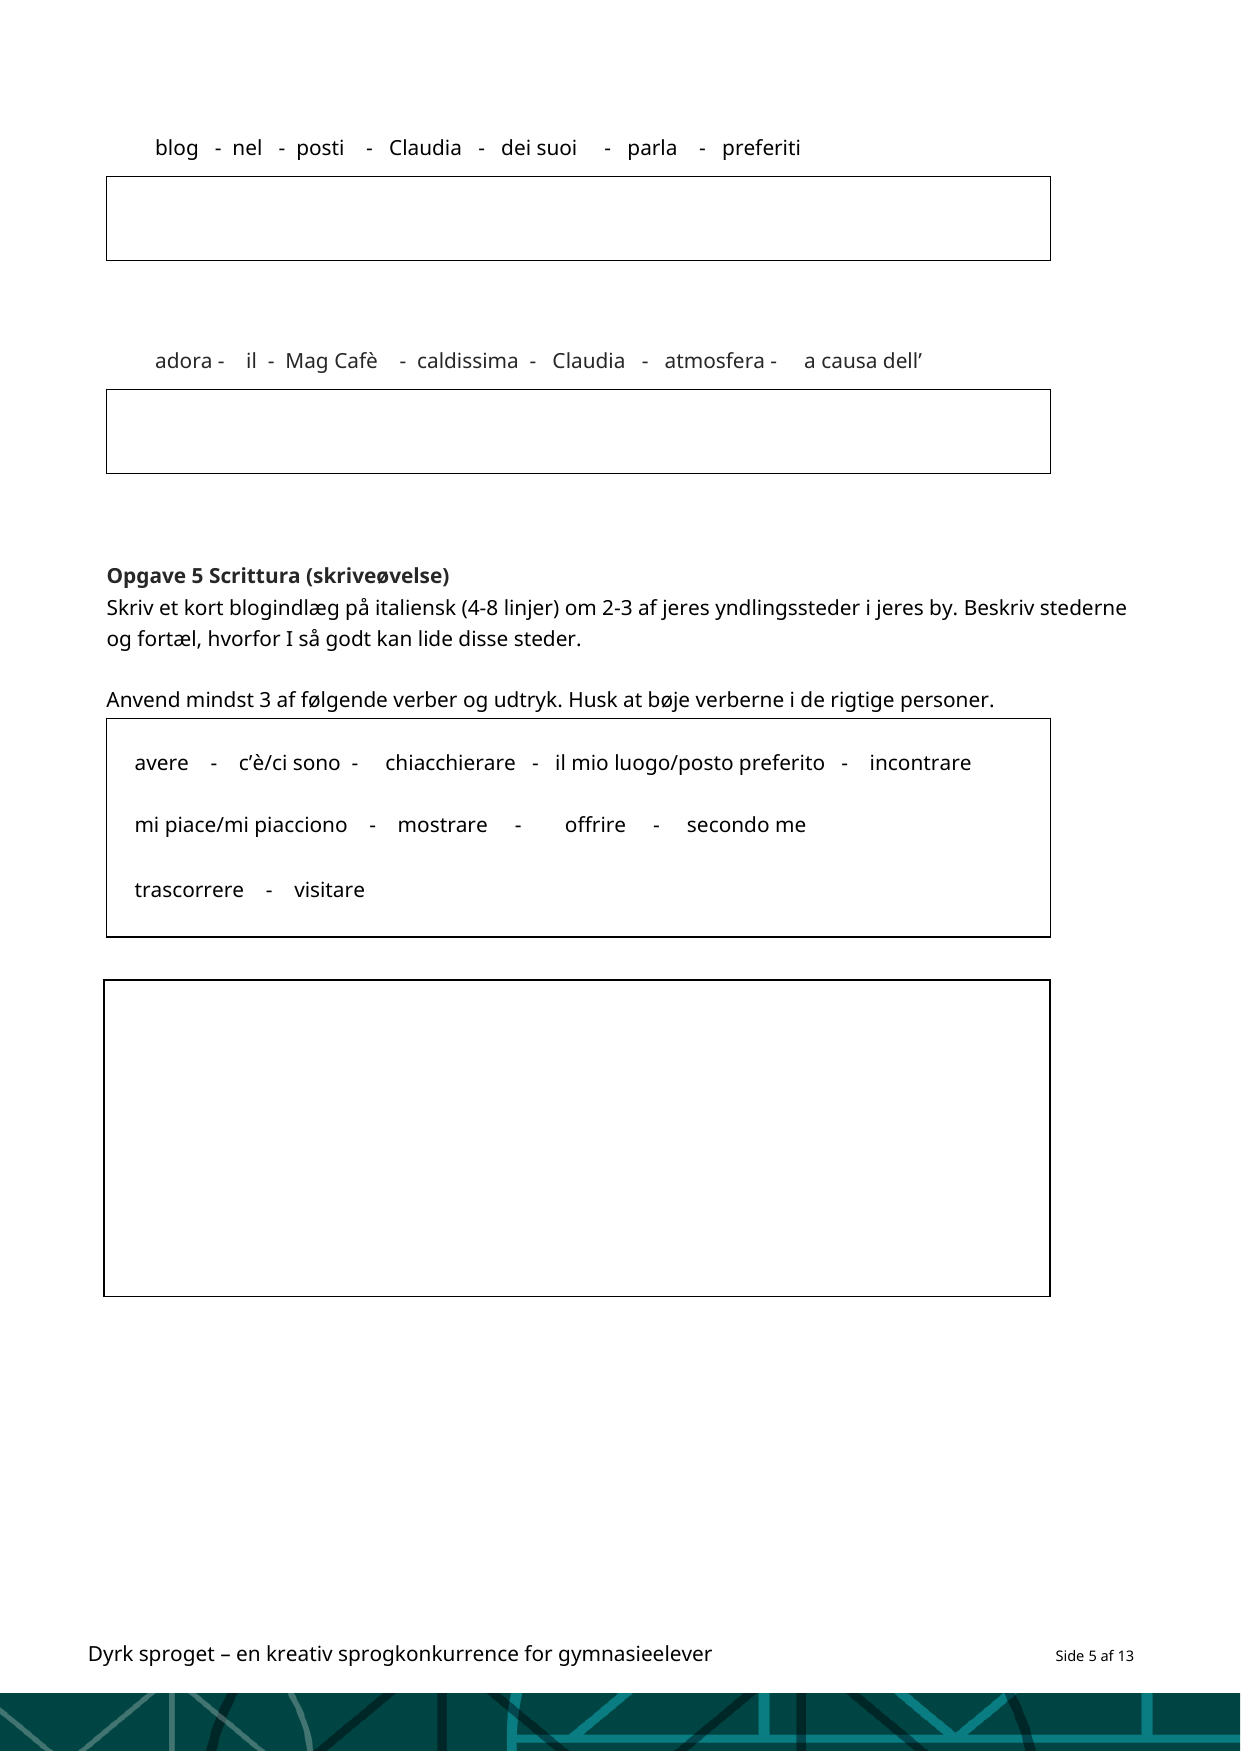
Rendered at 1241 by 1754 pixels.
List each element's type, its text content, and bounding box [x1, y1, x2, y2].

text Skriv et kort blogindlæg på italiensk (4-8 linjer) om 2-3 af jeres yndlingssteder i jeres by. Beskriv stederne og fortæl, hvorfor I så godt kan lide disse steder. [106, 590, 1134, 652]
text Anvend mindst 3 af følgende verber og udtryk. Husk at bøje verberne i de rigtige personer. [106, 685, 1134, 713]
table_header [107, 390, 1050, 472]
text blog - nel - posti - Claudia - dei suoi - parla - preferiti [106, 133, 1134, 161]
picture [0, 1693, 1241, 1751]
text adora - il - Mag Cafè - caldissima - Claudia - atmosfera - a causa dell’ [106, 346, 1134, 374]
table_header avere - c’è/ci sono - chiacchierare - il mio luogo/posto preferito - incontrare mi piace/mi piacciono - mostrare - offrire - secondo me trascorrere - visitare [107, 719, 1050, 936]
text Opgave 5 Scrittura (skriveøvelse) [106, 559, 1134, 590]
table_header [107, 177, 1050, 259]
